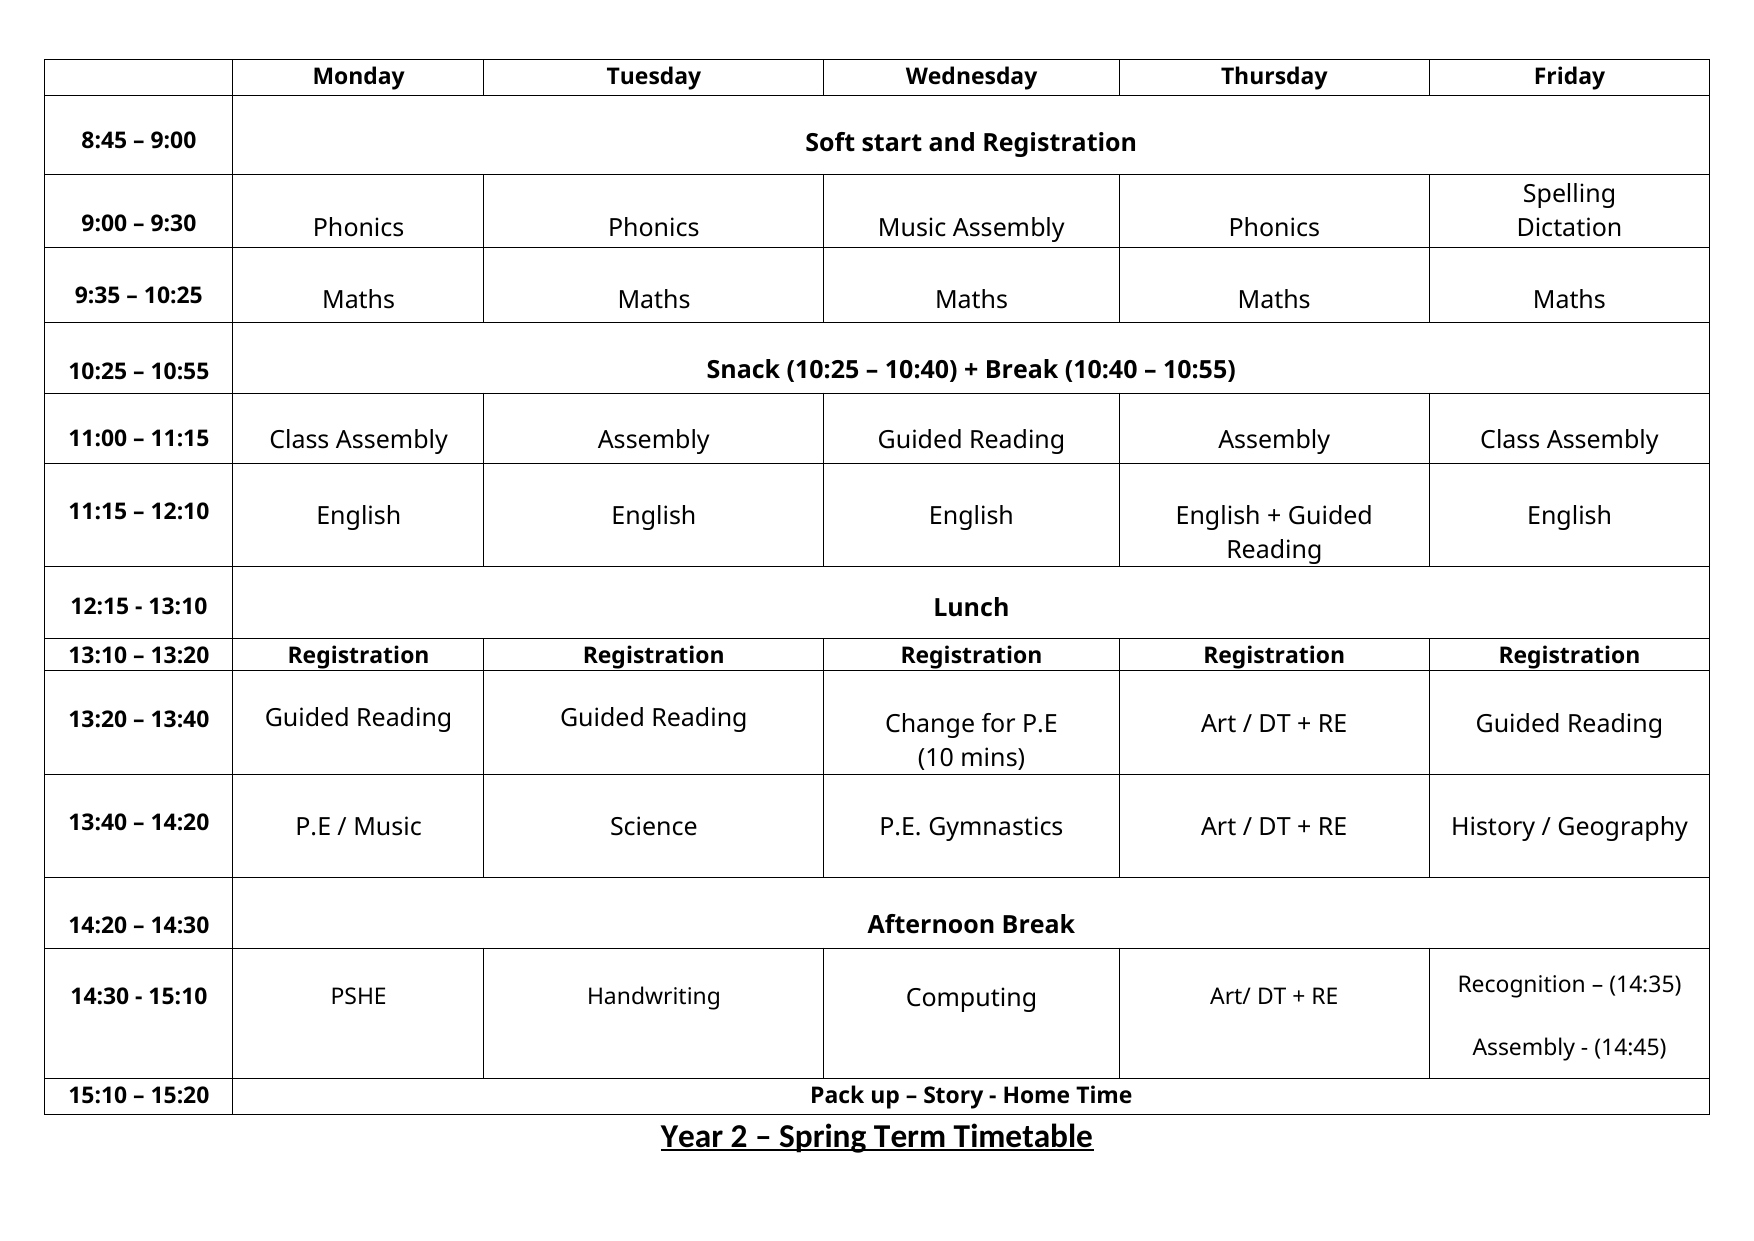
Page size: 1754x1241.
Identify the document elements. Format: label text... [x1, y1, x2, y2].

table_cell English [1430, 464, 1709, 566]
table_cell 14:30 - 15:10 [45, 949, 232, 1078]
table_cell Handwriting [484, 949, 823, 1078]
table_cell Class Assembly [1430, 394, 1709, 463]
table_cell 13:10 – 13:20 [45, 639, 232, 670]
table_cell Afternoon Break [233, 878, 1709, 947]
table_cell Registration [233, 639, 483, 670]
table_cell Guided Reading [1430, 671, 1709, 773]
table_cell Class Assembly [233, 394, 483, 463]
table_cell P.E. Gymnastics [824, 775, 1119, 877]
table_cell English [484, 464, 823, 566]
table_cell 9:00 – 9:30 [45, 175, 232, 247]
table_header [45, 60, 232, 95]
table_cell Registration [484, 639, 823, 670]
table_cell Recognition – (14:35) Assembly - (14:45) [1430, 949, 1709, 1078]
table_cell 10:25 – 10:55 [45, 323, 232, 393]
table_cell Change for P.E (10 mins) [824, 671, 1119, 773]
table_cell Assembly [484, 394, 823, 463]
table_cell 11:15 – 12:10 [45, 464, 232, 566]
table_cell Maths [1120, 248, 1429, 322]
table_cell English [233, 464, 483, 566]
table_cell Music Assembly [824, 175, 1119, 247]
table_header Friday [1430, 60, 1709, 95]
table_cell Computing [824, 949, 1119, 1078]
table_cell Art/ DT + RE [1120, 949, 1429, 1078]
table_cell Guided Reading [484, 671, 823, 773]
table_cell 12:15 - 13:10 [45, 567, 232, 638]
table_cell History / Geography [1430, 775, 1709, 877]
table_header Wednesday [824, 60, 1119, 95]
table_cell Art / DT + RE [1120, 775, 1429, 877]
table_cell 11:00 – 11:15 [45, 394, 232, 463]
table_cell PSHE [233, 949, 483, 1078]
table_cell Pack up – Story - Home Time [233, 1079, 1709, 1114]
table_cell Maths [824, 248, 1119, 322]
table_cell 13:20 – 13:40 [45, 671, 232, 773]
table_cell Spelling Dictation [1430, 175, 1709, 247]
table_header Tuesday [484, 60, 823, 95]
table_cell Soft start and Registration [233, 96, 1709, 174]
table_cell 14:20 – 14:30 [45, 878, 232, 947]
table_header Thursday [1120, 60, 1429, 95]
table_cell Phonics [1120, 175, 1429, 247]
table_cell 9:35 – 10:25 [45, 248, 232, 322]
table_cell Lunch [233, 567, 1709, 638]
table_cell 15:10 – 15:20 [45, 1079, 232, 1114]
table_cell Maths [1430, 248, 1709, 322]
table_cell Snack (10:25 – 10:40) + Break (10:40 – 10:55) [233, 323, 1709, 393]
table_cell Maths [233, 248, 483, 322]
table_cell Science [484, 775, 823, 877]
table_cell English [824, 464, 1119, 566]
table_cell 8:45 – 9:00 [45, 96, 232, 174]
table_cell P.E / Music [233, 775, 483, 877]
table_cell Maths [484, 248, 823, 322]
table_cell Guided Reading [824, 394, 1119, 463]
table_cell 13:40 – 14:20 [45, 775, 232, 877]
table_cell Registration [824, 639, 1119, 670]
table_cell English + Guided Reading [1120, 464, 1429, 566]
table_header Monday [233, 60, 483, 95]
table_cell Art / DT + RE [1120, 671, 1429, 773]
text Year 2 – Spring Term Timetable [89, 1115, 1665, 1155]
table_cell Registration [1120, 639, 1429, 670]
table_cell Assembly [1120, 394, 1429, 463]
table_cell Phonics [484, 175, 823, 247]
table_cell Guided Reading [233, 671, 483, 773]
table_cell Registration [1430, 639, 1709, 670]
table_cell Phonics [233, 175, 483, 247]
